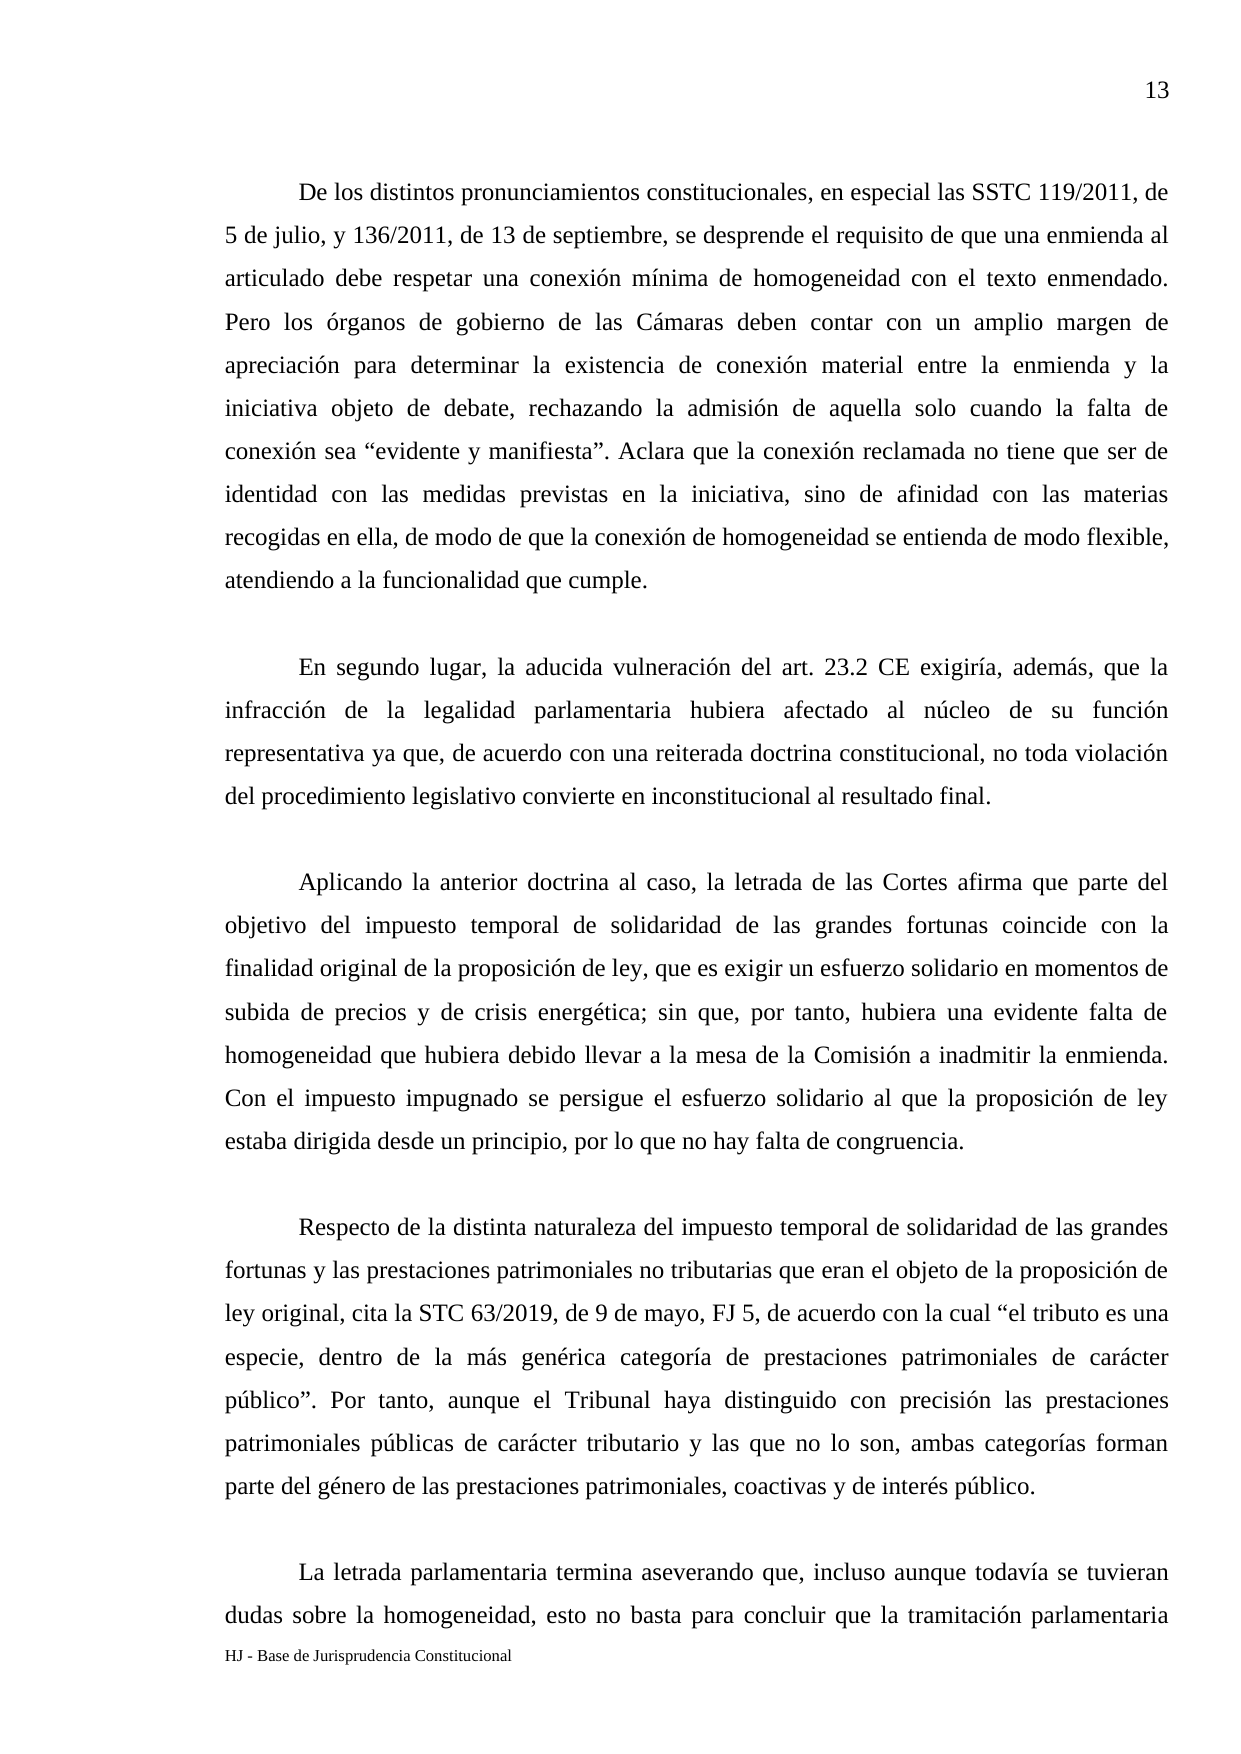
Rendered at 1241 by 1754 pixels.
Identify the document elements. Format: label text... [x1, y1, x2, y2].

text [224, 1557, 1169, 1629]
text Aplicando la anterior doctrina al caso, la letrada de las Cortes afirma que parte del objetivo del impuesto temporal de solidaridad de las grandes fortunas coincide con la finalidad original de la proposición de ley, que es exigir un esfuerzo solidario en momentos de subida de precios y de crisis energética; sin que, por tanto, hubiera una evidente falta de homogeneidad que hubiera debido llevar a la mesa de la Comisión a inadmitir la enmienda. Con el impuesto impugnado se persigue el esfuerzo solidario al que la proposición de ley estaba dirigida desde un principio, por lo que no hay falta de congruencia. [224, 867, 1169, 1155]
text En segundo lugar, la aducida vulneración del art. 23.2 CE exigiría, además, que la infracción de la legalidad parlamentaria hubiera afectado al núcleo de su función representativa ya que, de acuerdo con una reiterada doctrina constitucional, no toda violación del procedimiento legislativo convierte en inconstitucional al resultado final. [224, 652, 1169, 810]
text Respecto de la distinta naturaleza del impuesto temporal de solidaridad de las grandes fortunas y las prestaciones patrimoniales no tributarias que eran el objeto de la proposición de ley original, cita la STC 63/2019, de 9 de mayo, FJ 5, de acuerdo con la cual “el tributo es una especie, dentro de la más genérica categoría de prestaciones patrimoniales de carácter público”. Por tanto, aunque el Tribunal haya distinguido con precisión las prestaciones patrimoniales públicas de carácter tributario y las que no lo son, ambas categorías forman parte del género de las prestaciones patrimoniales, coactivas y de interés público. [224, 1212, 1169, 1500]
text De los distintos pronunciamientos constitucionales, en especial las SSTC 119/2011, de 5 de julio, y 136/2011, de 13 de septiembre, se desprende el requisito de que una enmienda al articulado debe respetar una conexión mínima de homogeneidad con el texto enmendado. Pero los órganos de gobierno de las Cámaras deben contar con un amplio margen de apreciación para determinar la existencia de conexión material entre la enmienda y la iniciativa objeto de debate, rechazando la admisión de aquella solo cuando la falta de conexión sea “evidente y manifiesta”. Aclara que la conexión reclamada no tiene que ser de identidad con las medidas previstas en la iniciativa, sino de afinidad con las materias recogidas en ella, de modo de que la conexión de homogeneidad se entienda de modo flexible, atendiendo a la funcionalidad que cumple. [224, 177, 1169, 594]
